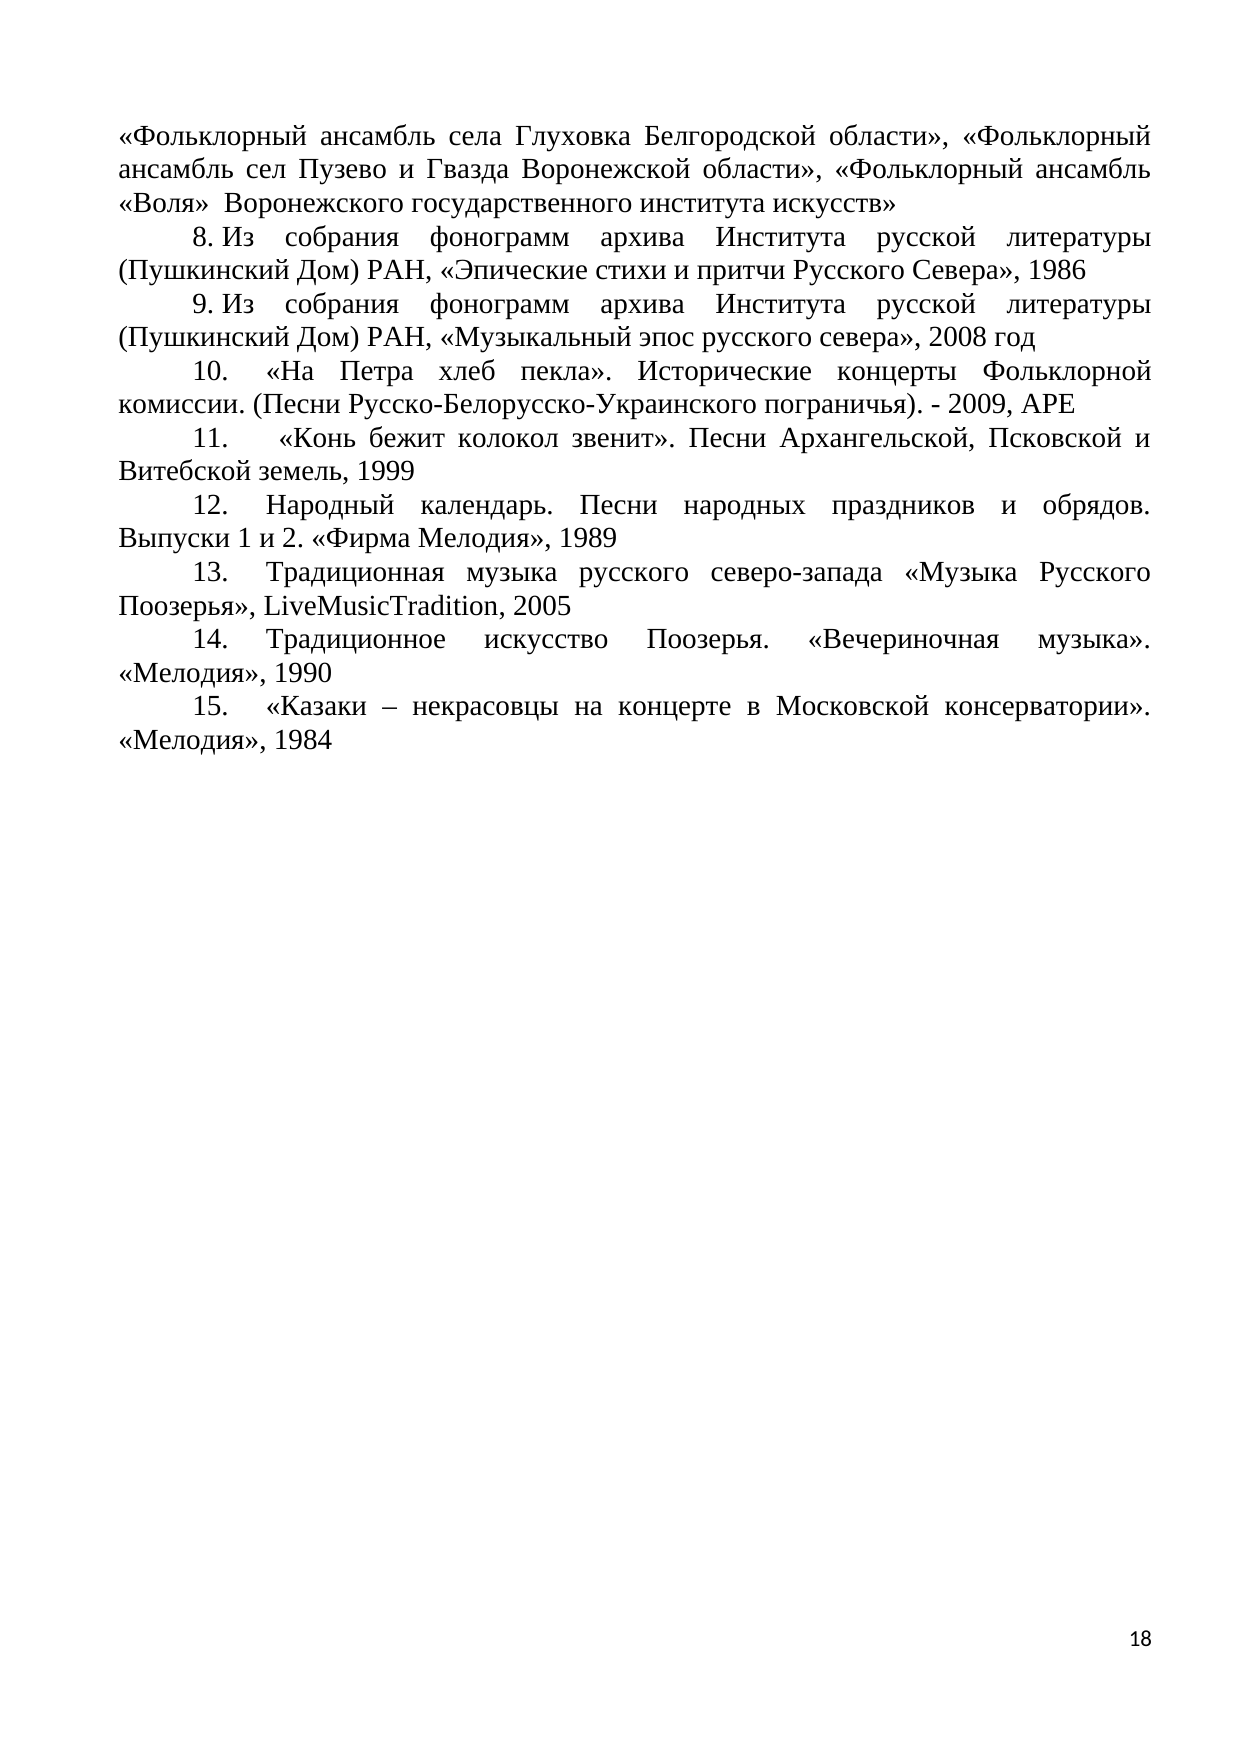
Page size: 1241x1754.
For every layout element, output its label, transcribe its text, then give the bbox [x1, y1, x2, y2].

list Традиционная музыка русского северо-запада «Музыка Русского Поозерья», LiveMusicTradition, 2005 [118, 554, 1152, 621]
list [118, 118, 1152, 219]
list Из собрания фонограмм архива Института русской литературы (Пушкинский Дом) РАН, «Музыкальный эпос русского севера», 2008 год [118, 286, 1152, 353]
list Традиционное искусство Поозерья. «Вечериночная музыка». «Мелодия», 1990 [118, 621, 1152, 688]
list Народный календарь. Песни народных праздников и обрядов. Выпуски 1 и 2. «Фирма Мелодия», 1989 [118, 487, 1152, 554]
list Из собрания фонограмм архива Института русской литературы (Пушкинский Дом) РАН, «Эпические стихи и притчи Русского Севера», 1986 [118, 219, 1152, 286]
list «Казаки – некрасовцы на концерте в Московской консерватории». «Мелодия», 1984 [118, 688, 1152, 755]
list «Конь бежит колокол звенит». Песни Архангельской, Псковской и Витебской земель, 1999 [118, 420, 1152, 487]
list «На Петра хлеб пекла». Исторические концерты Фольклорной комиссии. (Песни Русско-Белорусско-Украинского пограничья). - 2009, APE [118, 353, 1152, 420]
